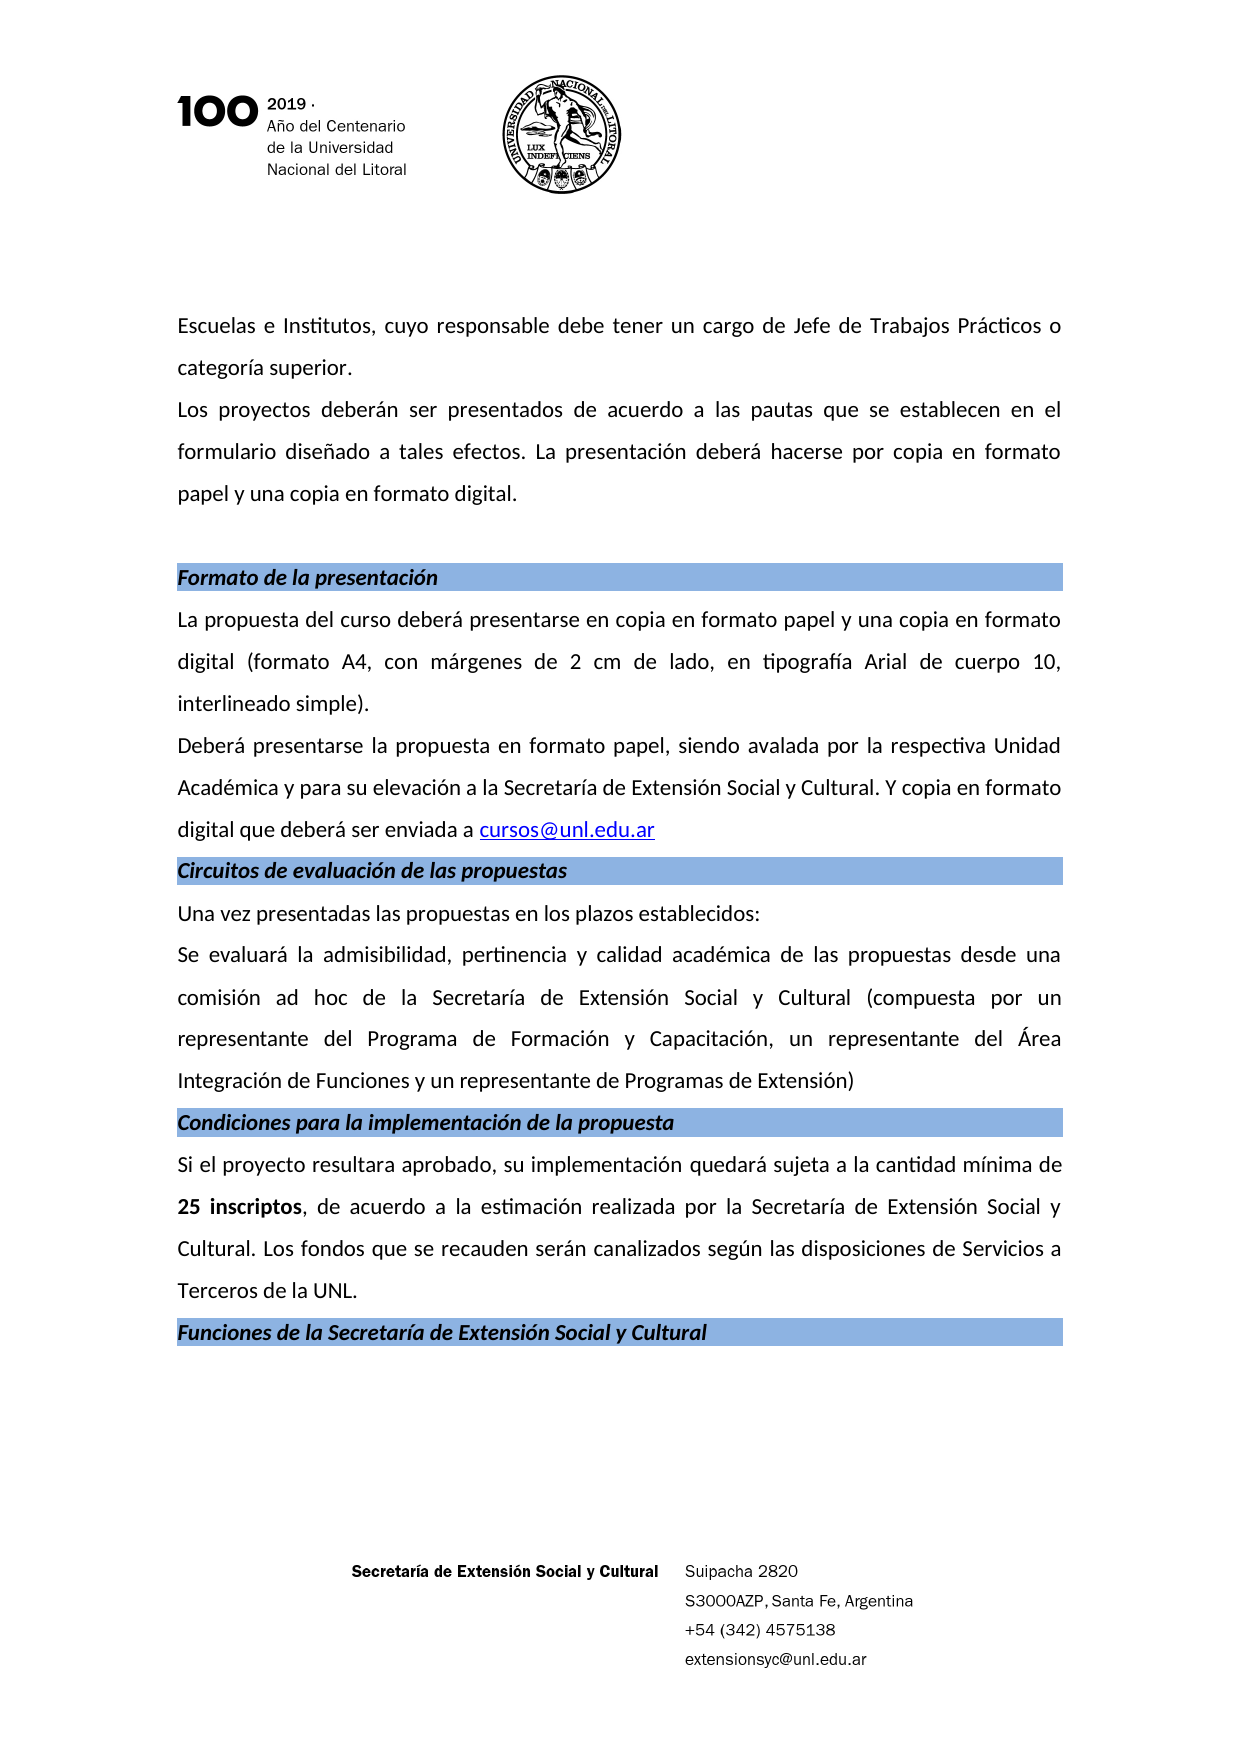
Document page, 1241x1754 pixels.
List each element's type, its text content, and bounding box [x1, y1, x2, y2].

text Formato de la presentación [177, 563, 1063, 591]
text Funciones de la Secretaría de Extensión Social y Cultural [177, 1318, 1063, 1346]
text Deberá presentarse la propuesta en formato papel, siendo avalada por la respectiva Unidad Académica y para su elevación a la Secretaría de Extensión Social y Cultural. Y copia en formato digital que deberá ser enviada a cursos@unl.edu.ar [177, 731, 1063, 843]
text Si el proyecto resultara aprobado, su implementación quedará sujeta a la cantidad mínima de 25 inscriptos, de acuerdo a la estimación realizada por la Secretaría de Extensión Social y Cultural. Los fondos que se recauden serán canalizados según las disposiciones de Servicios a Terceros de la UNL. [177, 1151, 1063, 1304]
text Los proyectos deberán ser presentados de acuerdo a las pautas que se establecen en el formulario diseñado a tales efectos. La presentación deberá hacerse por copia en formato papel y una copia en formato digital. [177, 395, 1063, 507]
text Circuitos de evaluación de las propuestas [177, 857, 1063, 885]
list Se evaluará la admisibilidad, pertinencia y calidad académica de las propuestas desde una comisión ad hoc de la Secretaría de Extensión Social y Cultural (compuesta por un representante del Programa de Formación y Capacitación, un representante del Área Integración de Funciones y un representante de Programas de Extensión) [177, 941, 1063, 1094]
picture [177, 75, 1063, 311]
picture [323, 1479, 1134, 1747]
subtitle Condiciones para la implementación de la propuesta [177, 1108, 1063, 1137]
text La propuesta del curso deberá presentarse en copia en formato papel y una copia en formato digital (formato A4, con márgenes de 2 cm de lado, en tipografía Arial de cuerpo 10, interlineado simple). [177, 605, 1063, 717]
text Una vez presentadas las propuestas en los plazos establecidos: [177, 899, 1063, 927]
text Podrán presentar Proyectos de Cursos de Extensión a Distancia, todos los docentes en ejercicio de la Universidad Nacional del Litoral, pertenecientes a todas las Unidades Académicas, Escuelas e Institutos, cuyo responsable debe tener un cargo de Jefe de Trabajos Prácticos o categoría superior. [177, 311, 1063, 381]
